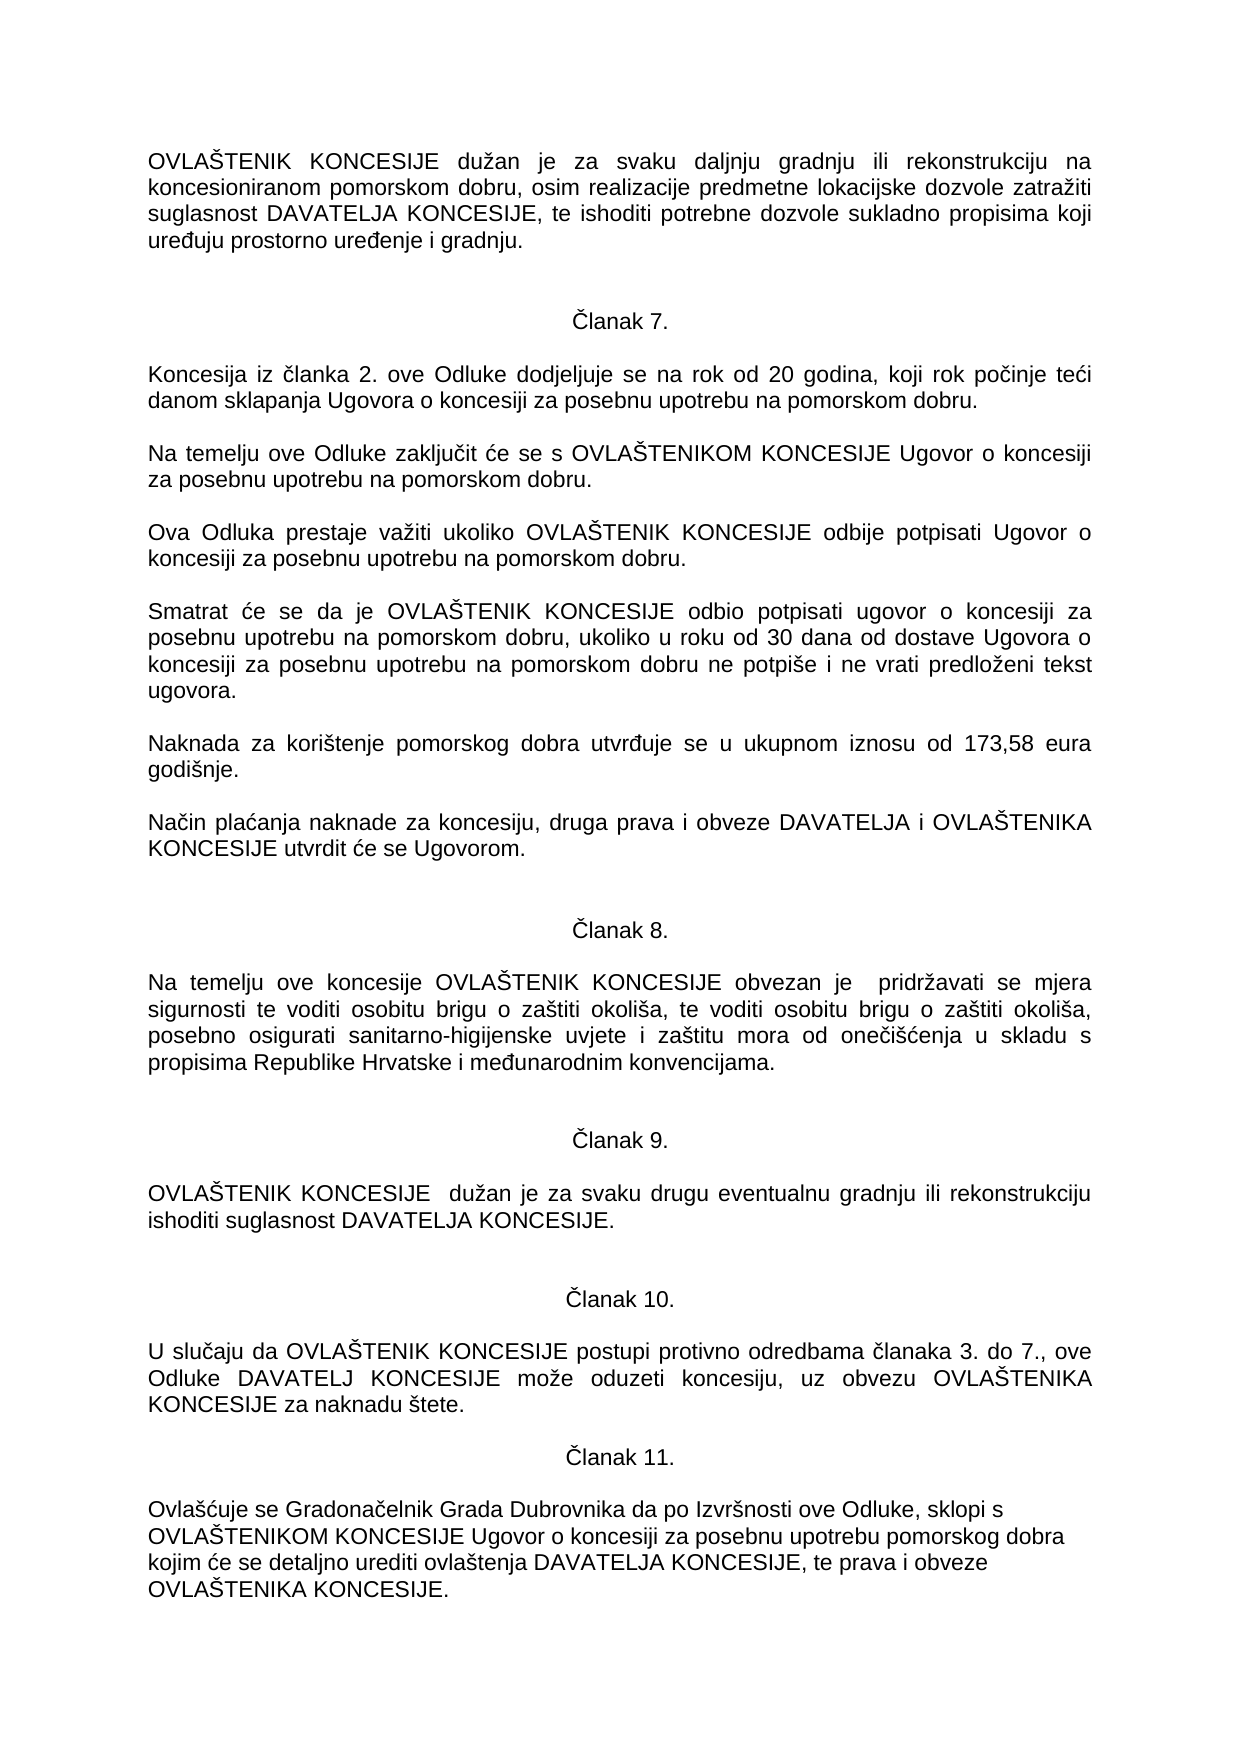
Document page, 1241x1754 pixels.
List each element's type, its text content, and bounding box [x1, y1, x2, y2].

text OVLAŠTENIK KONCESIJE dužan je za svaku daljnju gradnju ili rekonstrukciju na koncesioniranom pomorskom dobru, osim realizacije predmetne lokacijske dozvole zatražiti suglasnost DAVATELJA KONCESIJE, te ishoditi potrebne dozvole sukladno propisima koji uređuju prostorno uređenje i gradnju. [148, 148, 1093, 253]
text Na temelju ove Odluke zaključit će se s OVLAŠTENIKOM KONCESIJE Ugovor o koncesiji za posebnu upotrebu na pomorskom dobru. [148, 440, 1093, 493]
text Naknada za korištenje pomorskog dobra utvrđuje se u ukupnom iznosu od 173,58 eura godišnje. [148, 730, 1093, 782]
text Smatrat će se da je OVLAŠTENIK KONCESIJE odbio potpisati ugovor o koncesiji za posebnu upotrebu na pomorskom dobru, ukoliko u roku od 30 dana od dostave Ugovora o koncesiji za posebnu upotrebu na pomorskom dobru ne potpiše i ne vrati predloženi tekst ugovora. [148, 598, 1093, 703]
text Na temelju ove koncesije OVLAŠTENIK KONCESIJE obvezan je pridržavati se mjera sigurnosti te voditi osobitu brigu o zaštiti okoliša, te voditi osobitu brigu o zaštiti okoliša, posebno osigurati sanitarno-higijenske uvjete i zaštitu mora od onečišćenja u skladu s propisima Republike Hrvatske i međunarodnim konvencijama. [148, 969, 1093, 1075]
text Način plaćanja naknade za koncesiju, druga prava i obveze DAVATELJA i OVLAŠTENIKA KONCESIJE utvrdit će se Ugovorom. [148, 809, 1093, 862]
text Ovlašćuje se Gradonačelnik Grada Dubrovnika da po Izvršnosti ove Odluke, sklopi s OVLAŠTENIKOM KONCESIJE Ugovor o koncesiji za posebnu upotrebu pomorskog dobra kojim će se detaljno urediti ovlaštenja DAVATELJA KONCESIJE, te prava i obveze OVLAŠTENIKA KONCESIJE. [148, 1496, 1093, 1602]
text Članak 9. [148, 1127, 1093, 1154]
text Članak 8. [148, 917, 1093, 943]
text OVLAŠTENIK KONCESIJE dužan je za svaku drugu eventualnu gradnju ili rekonstrukciju ishoditi suglasnost DAVATELJA KONCESIJE. [148, 1180, 1093, 1233]
text Koncesija iz članka 2. ove Odluke dodjeljuje se na rok od 20 godina, koji rok počinje teći danom sklapanja Ugovora o koncesiji za posebnu upotrebu na pomorskom dobru. [148, 361, 1093, 413]
text Ova Odluka prestaje važiti ukoliko OVLAŠTENIK KONCESIJE odbije potpisati Ugovor o koncesiji za posebnu upotrebu na pomorskom dobru. [148, 519, 1093, 572]
text Članak 7. [148, 308, 1093, 334]
text Članak 10. [148, 1286, 1093, 1312]
text Članak 11. [148, 1444, 1093, 1470]
text U slučaju da OVLAŠTENIK KONCESIJE postupi protivno odredbama članaka 3. do 7., ove Odluke DAVATELJ KONCESIJE može oduzeti koncesiju, uz obvezu OVLAŠTENIKA KONCESIJE za naknadu štete. [148, 1338, 1093, 1417]
